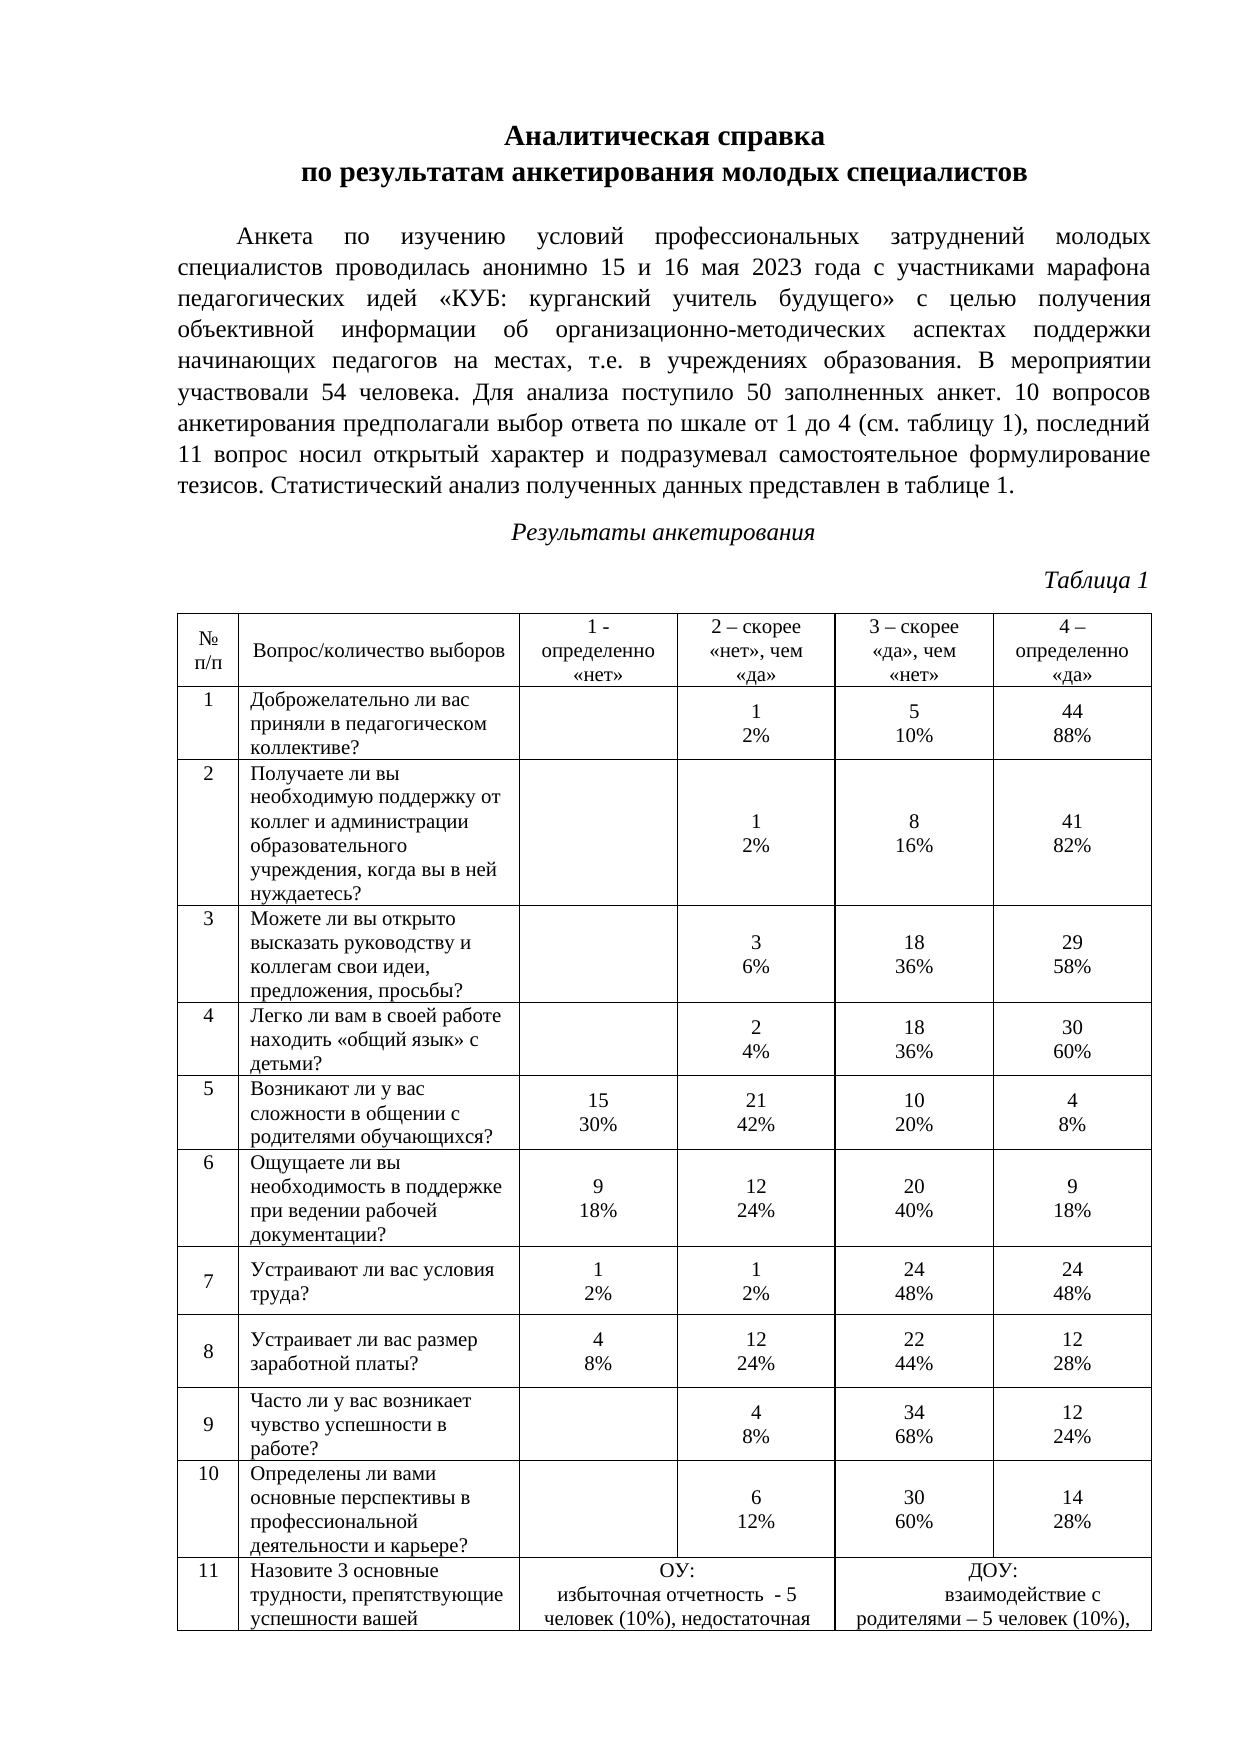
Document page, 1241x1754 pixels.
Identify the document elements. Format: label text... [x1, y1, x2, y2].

table_cell 1 2% [678, 760, 834, 905]
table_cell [520, 1558, 834, 1630]
table_cell [520, 1388, 677, 1460]
table_cell Часто ли у вас возникает чувство успешности в работе? [239, 1388, 519, 1460]
table_cell 6 [178, 1150, 238, 1246]
table_cell 3 [178, 906, 238, 1002]
table_cell [520, 906, 677, 1002]
table_header 1 - определенно «нет» [520, 614, 677, 686]
table_cell [520, 1461, 677, 1557]
table_cell 18 36% [836, 1003, 993, 1075]
text по результатам анкетирования молодых специалистов [177, 154, 1152, 188]
table_cell 10 [178, 1461, 238, 1557]
table_cell 8 [178, 1315, 238, 1387]
table_cell 14 28% [994, 1461, 1151, 1557]
table_cell 21 42% [678, 1076, 834, 1148]
table_cell 44 88% [994, 687, 1151, 759]
table_cell Определены ли вами основные перспективы в профессиональной деятельности и карьере? [239, 1461, 519, 1557]
table_cell 12 24% [678, 1150, 834, 1246]
table_cell 11 [178, 1558, 238, 1630]
table_cell Легко ли вам в своей работе находить «общий язык» с детьми? [239, 1003, 519, 1075]
table_cell 29 58% [994, 906, 1151, 1002]
table_cell Доброжелательно ли вас приняли в педагогическом коллективе? [239, 687, 519, 759]
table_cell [836, 1558, 1151, 1630]
table_cell Устраивают ли вас условия труда? [239, 1247, 519, 1314]
table_cell 1 2% [678, 687, 834, 759]
table_cell Можете ли вы открыто высказать руководству и коллегам свои идеи, предложения, просьбы? [239, 906, 519, 1002]
table_header 4 – определенно «да» [994, 614, 1151, 686]
table_cell 20 40% [836, 1150, 993, 1246]
table_cell 9 [178, 1388, 238, 1460]
table_cell 10 20% [836, 1076, 993, 1148]
table_cell 6 12% [678, 1461, 834, 1557]
table_cell [520, 760, 677, 905]
table_cell 41 82% [994, 760, 1151, 905]
table_cell 24 48% [836, 1247, 993, 1314]
table_cell Ощущаете ли вы необходимость в поддержке при ведении рабочей документации? [239, 1150, 519, 1246]
table_cell Устраивает ли вас размер заработной платы? [239, 1315, 519, 1387]
table_cell 2 4% [678, 1003, 834, 1075]
table_cell 12 24% [994, 1388, 1151, 1460]
table_cell 22 44% [836, 1315, 993, 1387]
table_cell Возникают ли у вас сложности в общении с родителями обучающихся? [239, 1076, 519, 1148]
table_cell 12 28% [994, 1315, 1151, 1387]
table_cell 4 8% [520, 1315, 677, 1387]
table_cell [520, 687, 677, 759]
table_cell 9 18% [994, 1150, 1151, 1246]
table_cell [239, 1558, 519, 1630]
table_cell 18 36% [836, 906, 993, 1002]
table_cell 30 60% [836, 1461, 993, 1557]
table_header 2 – скорее «нет», чем «да» [678, 614, 834, 686]
table_cell 4 8% [678, 1388, 834, 1460]
text Аналитическая справка [177, 118, 1152, 152]
table_header 3 – скорее «да», чем «нет» [836, 614, 993, 686]
table_cell 15 30% [520, 1076, 677, 1148]
table_cell 1 2% [520, 1247, 677, 1314]
text Анкета по изучению условий профессиональных затруднений молодых специалистов проводилась анонимно 15 и 16 мая 2023 года с участниками марафона педагогических идей «КУБ: курганский учитель будущего» с целью получения объективной информации об организационно-методических аспектах поддержки начинающих педагогов на местах, т.е. в учреждениях образования. В мероприятии участвовали 54 человека. Для анализа поступило 50 заполненных анкет. 10 вопросов анкетирования предполагали выбор ответа по шкале от 1 до 4 (см. таблицу 1), последний 11 вопрос носил открытый характер и подразумевал самостоятельное формулирование тезисов. Статистический анализ полученных данных представлен в таблице 1. [177, 221, 1152, 498]
table_cell 9 18% [520, 1150, 677, 1246]
table_header № п/п [178, 614, 238, 686]
table_cell 4 8% [994, 1076, 1151, 1148]
table_cell Получаете ли вы необходимую поддержку от коллег и администрации образовательного учреждения, когда вы в ней нуждаетесь? [239, 760, 519, 905]
table_cell 8 16% [836, 760, 993, 905]
table_cell 34 68% [836, 1388, 993, 1460]
table_cell 7 [178, 1247, 238, 1314]
table_cell 4 [178, 1003, 238, 1075]
table_cell 5 10% [836, 687, 993, 759]
text Таблица 1 [177, 565, 1152, 594]
table_cell 30 60% [994, 1003, 1151, 1075]
table_cell 3 6% [678, 906, 834, 1002]
table_cell 2 [178, 760, 238, 905]
table_cell 1 2% [678, 1247, 834, 1314]
table_cell 5 [178, 1076, 238, 1148]
table_cell 24 48% [994, 1247, 1151, 1314]
table_header Вопрос/количество выборов [239, 614, 519, 686]
table_cell 12 24% [678, 1315, 834, 1387]
table_cell [520, 1003, 677, 1075]
text Результаты анкетирования [177, 517, 1152, 546]
table_cell 1 [178, 687, 238, 759]
